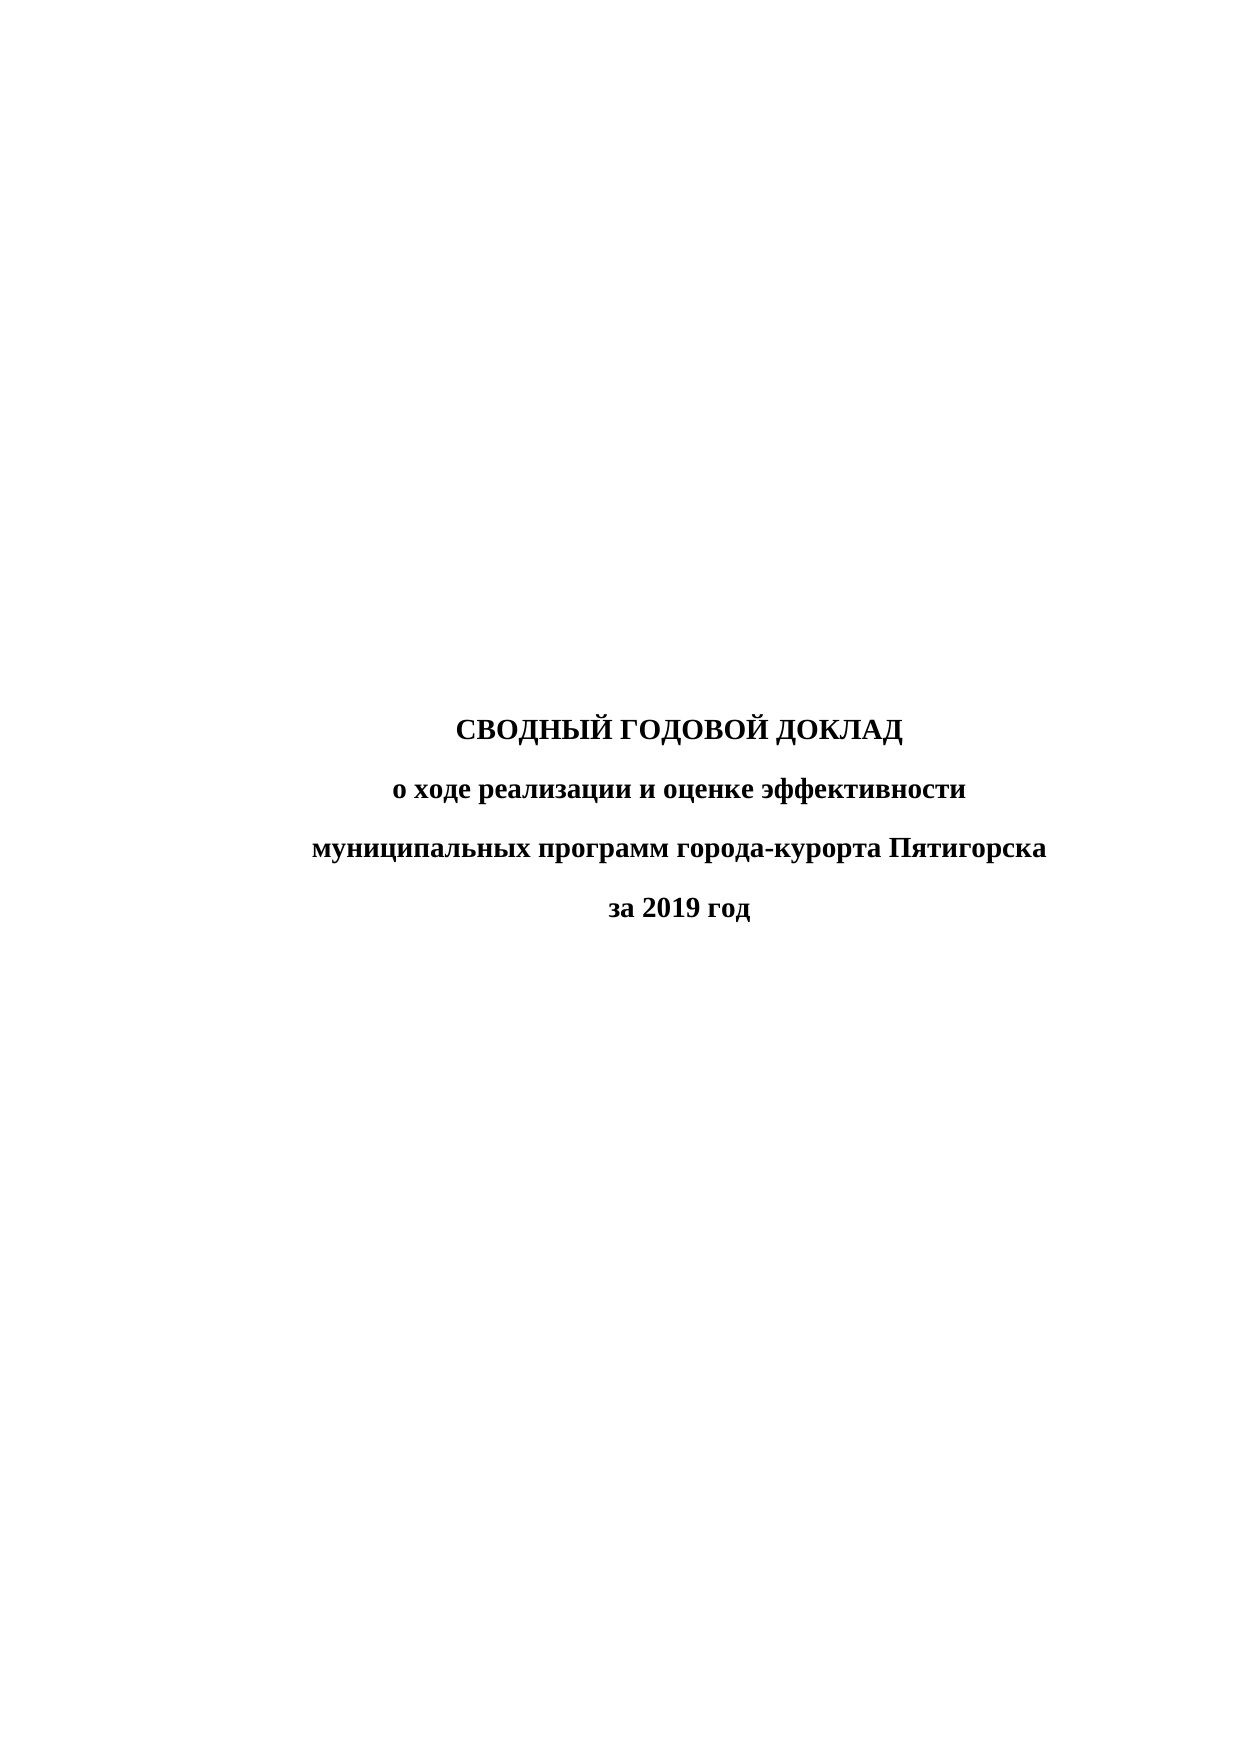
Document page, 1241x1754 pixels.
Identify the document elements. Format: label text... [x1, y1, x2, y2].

text СВОДНЫЙ ГОДОВОЙ ДОКЛАД [177, 712, 1181, 745]
text о ходе реализации и оценке эффективности [177, 771, 1181, 805]
text за 2019 год [177, 890, 1181, 923]
text муниципальных программ города-курорта Пятигорска [177, 831, 1181, 864]
